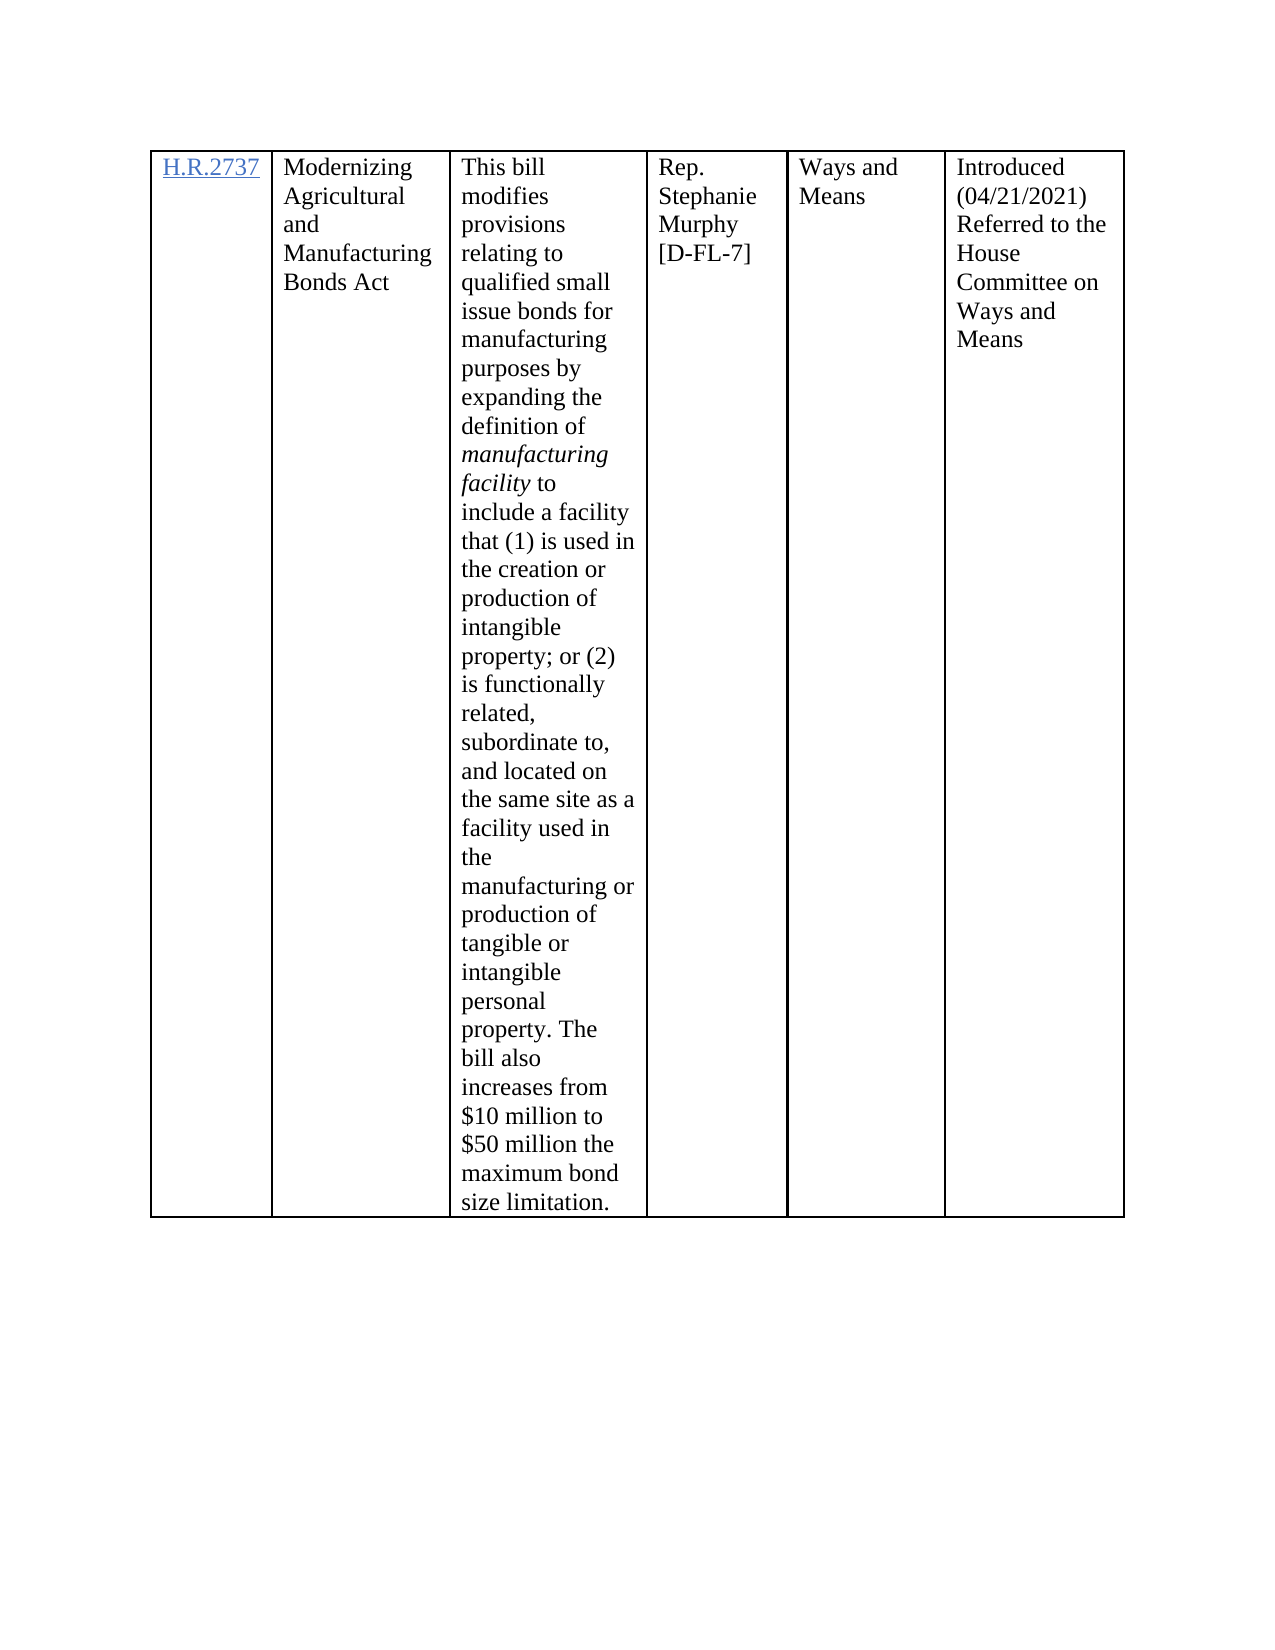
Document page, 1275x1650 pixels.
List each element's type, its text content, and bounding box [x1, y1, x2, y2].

table_cell Ways and Means [789, 152, 944, 1216]
table_cell Modernizing Agricultural and Manufacturing Bonds Act [273, 152, 449, 1216]
table_cell Rep. Stephanie Murphy [D-FL-7] [648, 152, 786, 1216]
table_cell Introduced (04/21/2021) Referred to the House Committee on Ways and Means [946, 152, 1123, 1216]
table_cell H.R.2737 [152, 152, 271, 1216]
table_cell This bill modifies provisions relating to qualified small issue bonds for manufacturing purposes by expanding the definition of manufacturing facility to include a facility that (1) is used in the creation or production of intangible property; or (2) is functionally related, subordinate to, and located on the same site as a facility used in the manufacturing or production of tangible or intangible personal property. The bill also increases from $10 million to $50 million the maximum bond size limitation. [451, 152, 646, 1216]
